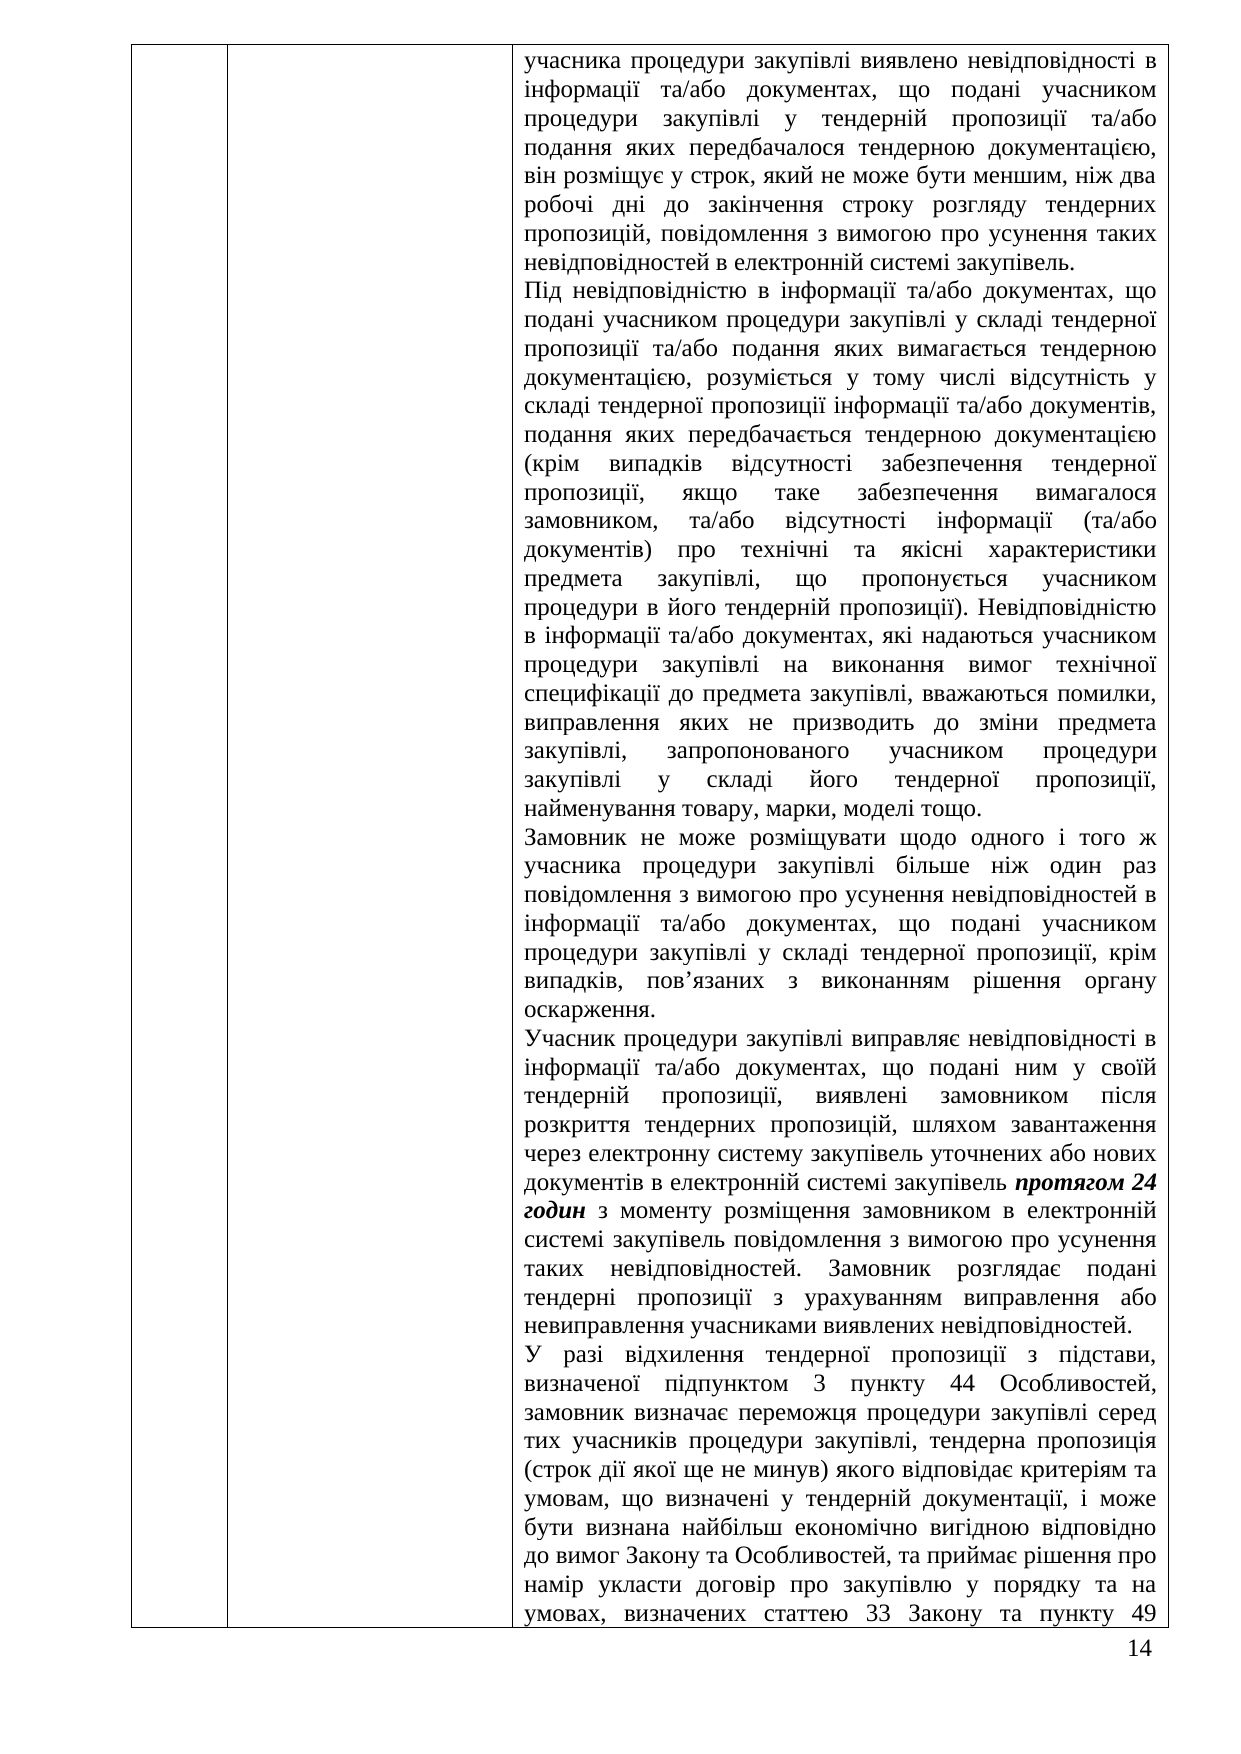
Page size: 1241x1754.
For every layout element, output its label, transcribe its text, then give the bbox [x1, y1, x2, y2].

table_cell 1 [132, 45, 227, 1627]
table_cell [513, 45, 1168, 1627]
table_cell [228, 45, 512, 1627]
